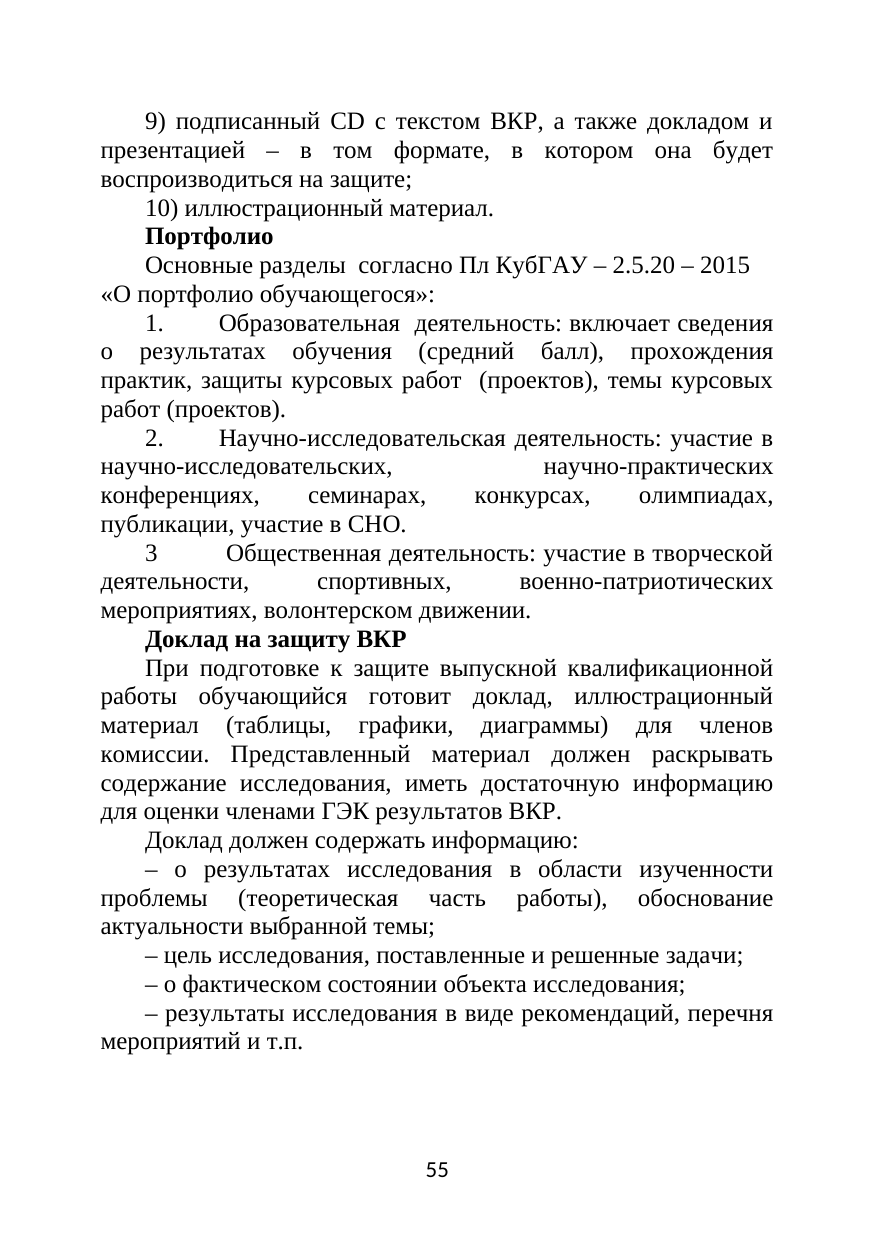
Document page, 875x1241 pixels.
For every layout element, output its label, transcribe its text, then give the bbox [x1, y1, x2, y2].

text Портфолио [100, 221, 774, 250]
text Основные разделы согласно Пл КубГАУ – 2.5.20 – 2015 «О портфолио обучающегося»: [100, 250, 774, 308]
text – о фактическом состоянии объекта исследования; [100, 969, 774, 998]
text – о результатах исследования в области изученности проблемы (теоретическая часть работы), обоснование актуальности выбранной темы; [100, 854, 774, 940]
text При подготовке к защите выпускной квалификационной работы обучающийся готовит доклад, иллюстрационный материал (таблицы, графики, диаграммы) для членов комиссии. Представленный материал должен раскрывать содержание исследования, иметь достаточную информацию для оценки членами ГЭК результатов ВКР. [100, 653, 774, 825]
list Общественная деятельность: участие в творческой деятельности, спортивных, военно-патриотических мероприятиях, волонтерском движении. [100, 538, 774, 624]
text Доклад должен содержать информацию: [100, 825, 774, 854]
text Доклад на защиту ВКР [100, 624, 774, 653]
text 10) иллюстрационный материал. [100, 193, 774, 221]
list Научно-исследовательская деятельность: участие в научно-исследовательских, научно-практических конференциях, семинарах, конкурсах, олимпиадах, публикации, участие в СНО. [100, 423, 774, 538]
text – результаты исследования в виде рекомендаций, перечня мероприятий и т.п. [100, 998, 774, 1055]
text – цель исследования, поставленные и решенные задачи; [100, 940, 774, 969]
text 9) подписанный CD с текстом ВКР, а также докладом и презентацией – в том формате, в котором она будет воспроизводиться на защите; [100, 106, 774, 193]
list Образовательная деятельность: включает сведения о результатах обучения (средний балл), прохождения практик, защиты курсовых работ (проектов), темы курсовых работ (проектов). [100, 308, 774, 423]
